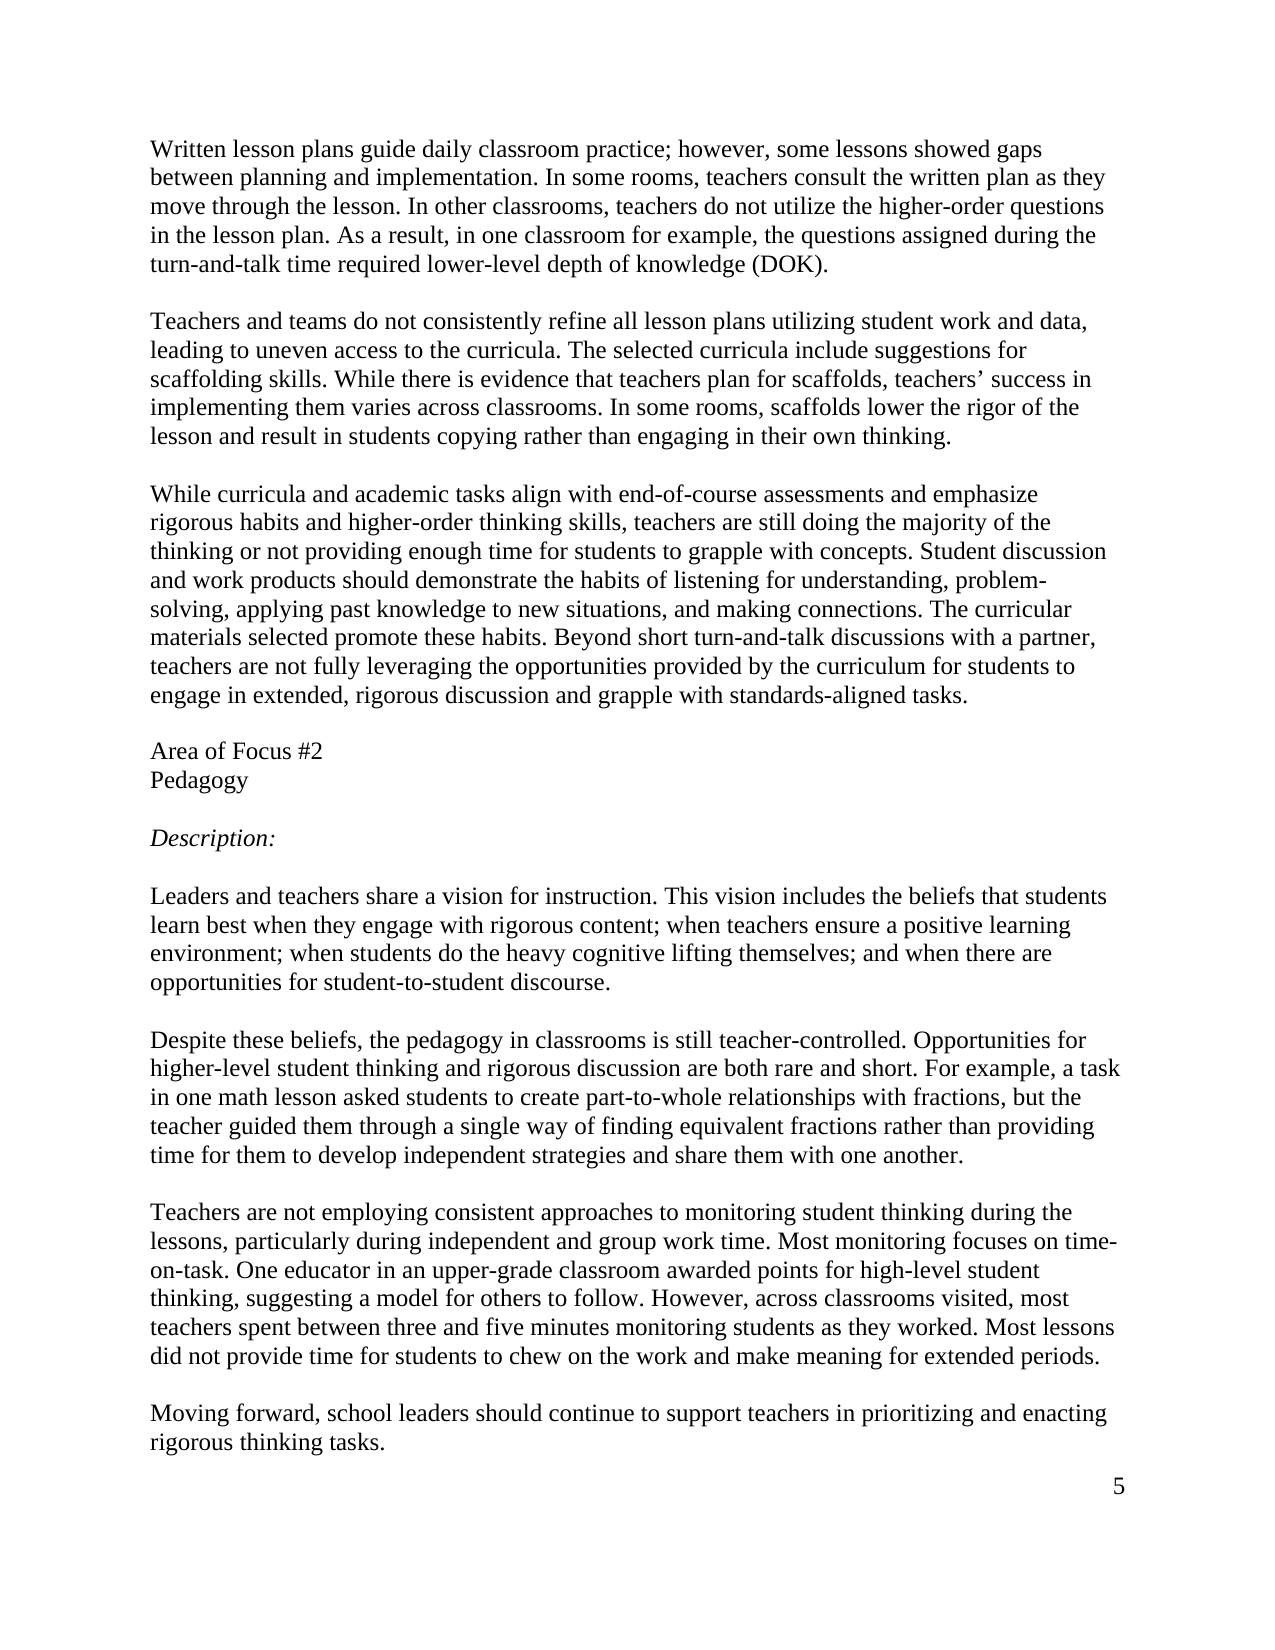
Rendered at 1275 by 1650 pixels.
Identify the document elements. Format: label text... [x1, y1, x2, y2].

text Description: [150, 823, 1125, 852]
text Moving forward, school leaders should continue to support teachers in prioritizing and enacting rigorous thinking tasks. [150, 1398, 1125, 1456]
text Written lesson plans guide daily classroom practice; however, some lessons showed gaps between planning and implementation. In some rooms, teachers consult the written plan as they move through the lesson. In other classrooms, teachers do not utilize the higher-order questions in the lesson plan. As a result, in one classroom for example, the questions assigned during the turn-and-talk time required lower-level depth of knowledge (DOK). [150, 134, 1125, 277]
text Leaders and teachers share a vision for instruction. This vision includes the beliefs that students learn best when they engage with rigorous content; when teachers ensure a positive learning environment; when students do the heavy cognitive lifting themselves; and when there are opportunities for student-to-student discourse. [150, 881, 1125, 996]
text While curricula and academic tasks align with end-of-course assessments and emphasize rigorous habits and higher-order thinking skills, teachers are still doing the majority of the thinking or not providing enough time for students to grapple with concepts. Student discussion and work products should demonstrate the habits of listening for understanding, problem-solving, applying past knowledge to new situations, and making connections. The curricular materials selected promote these habits. Beyond short turn-and-talk discussions with a partner, teachers are not fully leveraging the opportunities provided by the curriculum for students to engage in extended, rigorous discussion and grapple with standards-aligned tasks. [150, 479, 1125, 709]
text Despite these beliefs, the pedagogy in classrooms is still teacher-controlled. Opportunities for higher-level student thinking and rigorous discussion are both rare and short. For example, a task in one math lesson asked students to create part-to-whole relationships with fractions, but the teacher guided them through a single way of finding equivalent fractions rather than providing time for them to develop independent strategies and share them with one another. [150, 1025, 1125, 1168]
text Area of Focus #2 [150, 736, 1125, 765]
text Teachers are not employing consistent approaches to monitoring student thinking during the lessons, particularly during independent and group work time. Most monitoring focuses on time-on-task. One educator in an upper-grade classroom awarded points for high-level student thinking, suggesting a model for others to follow. However, across classrooms visited, most teachers spent between three and five minutes monitoring students as they worked. Most lessons did not provide time for students to chew on the work and make meaning for extended periods. [150, 1197, 1125, 1370]
text Pedagogy [150, 765, 1125, 794]
text Teachers and teams do not consistently refine all lesson plans utilizing student work and data, leading to uneven access to the curricula. The selected curricula include suggestions for scaffolding skills. While there is evidence that teachers plan for scaffolds, teachers’ success in implementing them varies across classrooms. In some rooms, scaffolds lower the rigor of the lesson and result in students copying rather than engaging in their own thinking. [150, 306, 1125, 450]
